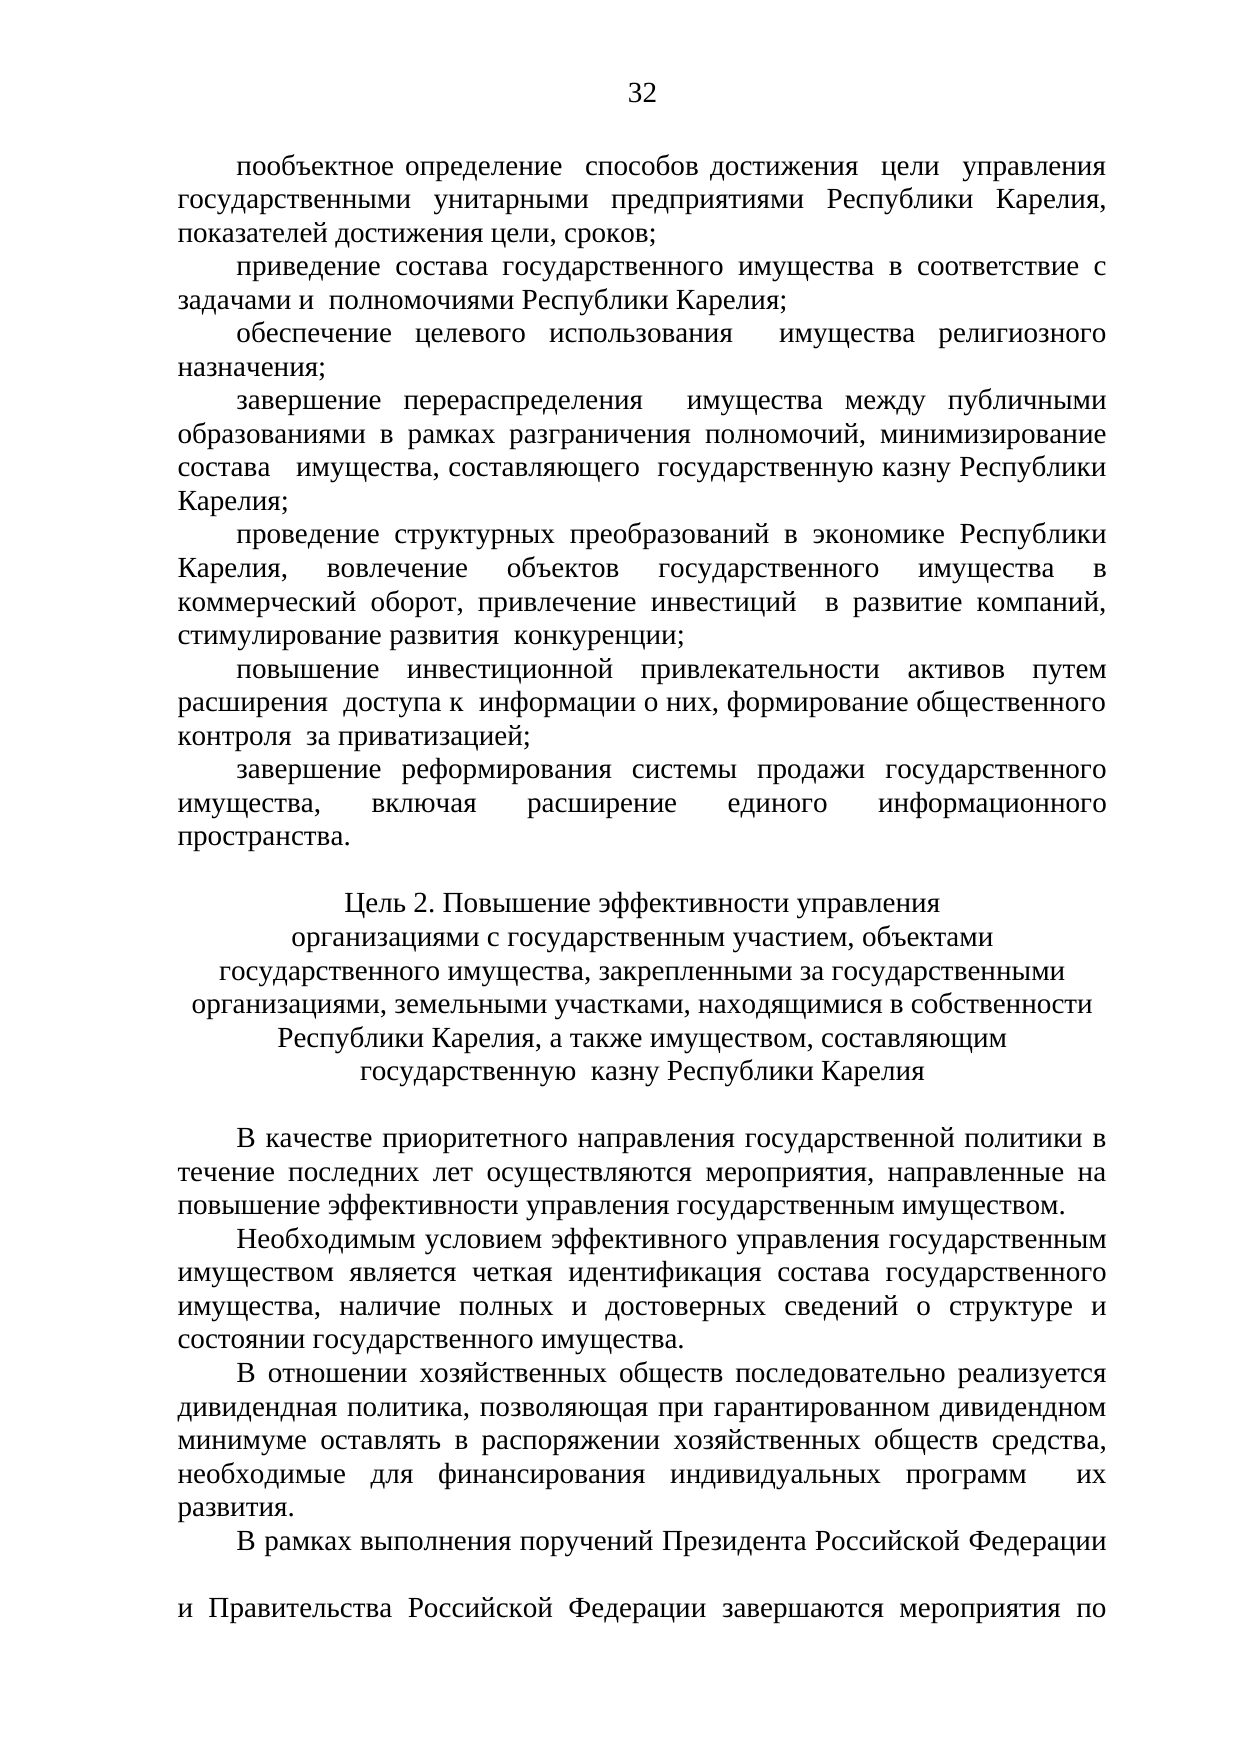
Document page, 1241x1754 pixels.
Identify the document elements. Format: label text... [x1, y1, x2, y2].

text повышение инвестиционной привлекательности активов путем расширения доступа к информации о них, формирование общественного контроля за приватизацией; [177, 651, 1107, 751]
text организациями с государственным участием, объектами государственного имущества, закрепленными за государственными организациями, земельными участками, находящимися в собственности Республики Карелия, а также имуществом, составляющим [177, 919, 1107, 1053]
text В отношении хозяйственных обществ последовательно реализуется дивидендная политика, позволяющая при гарантированном дивидендном минимуме оставлять в распоряжении хозяйственных обществ средства, необходимые для финансирования индивидуальных программ их развития. [177, 1355, 1107, 1523]
text обеспечение целевого использования имущества религиозного назначения; [177, 315, 1107, 382]
text завершение перераспределения имущества между публичными образованиями в рамках разграничения полномочий, минимизирование состава имущества, составляющего государственную казну Республики Карелия; [177, 382, 1107, 517]
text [177, 1523, 1107, 1623]
text государственную казну Республики Карелия [177, 1053, 1107, 1087]
text В качестве приоритетного направления государственной политики в течение последних лет осуществляются мероприятия, направленные на повышение эффективности управления государственным имуществом. [177, 1120, 1107, 1221]
text Необходимым условием эффективного управления государственным имуществом является четкая идентификация состава государственного имущества, наличие полных и достоверных сведений о структуре и состоянии государственного имущества. [177, 1221, 1107, 1355]
text завершение реформирования системы продажи государственного имущества, включая расширение единого информационного пространства. [177, 751, 1107, 852]
text приведение состава государственного имущества в соответствие с задачами и полномочиями Республики Карелия; [177, 248, 1107, 315]
text Цель 2. Повышение эффективности управления [177, 886, 1107, 919]
text пообъектное определение способов достижения цели управления государственными унитарными предприятиями Республики Карелия, показателей достижения цели, сроков; [177, 148, 1107, 248]
text проведение структурных преобразований в экономике Республики Карелия, вовлечение объектов государственного имущества в коммерческий оборот, привлечение инвестиций в развитие компаний, стимулирование развития конкуренции; [177, 517, 1107, 651]
